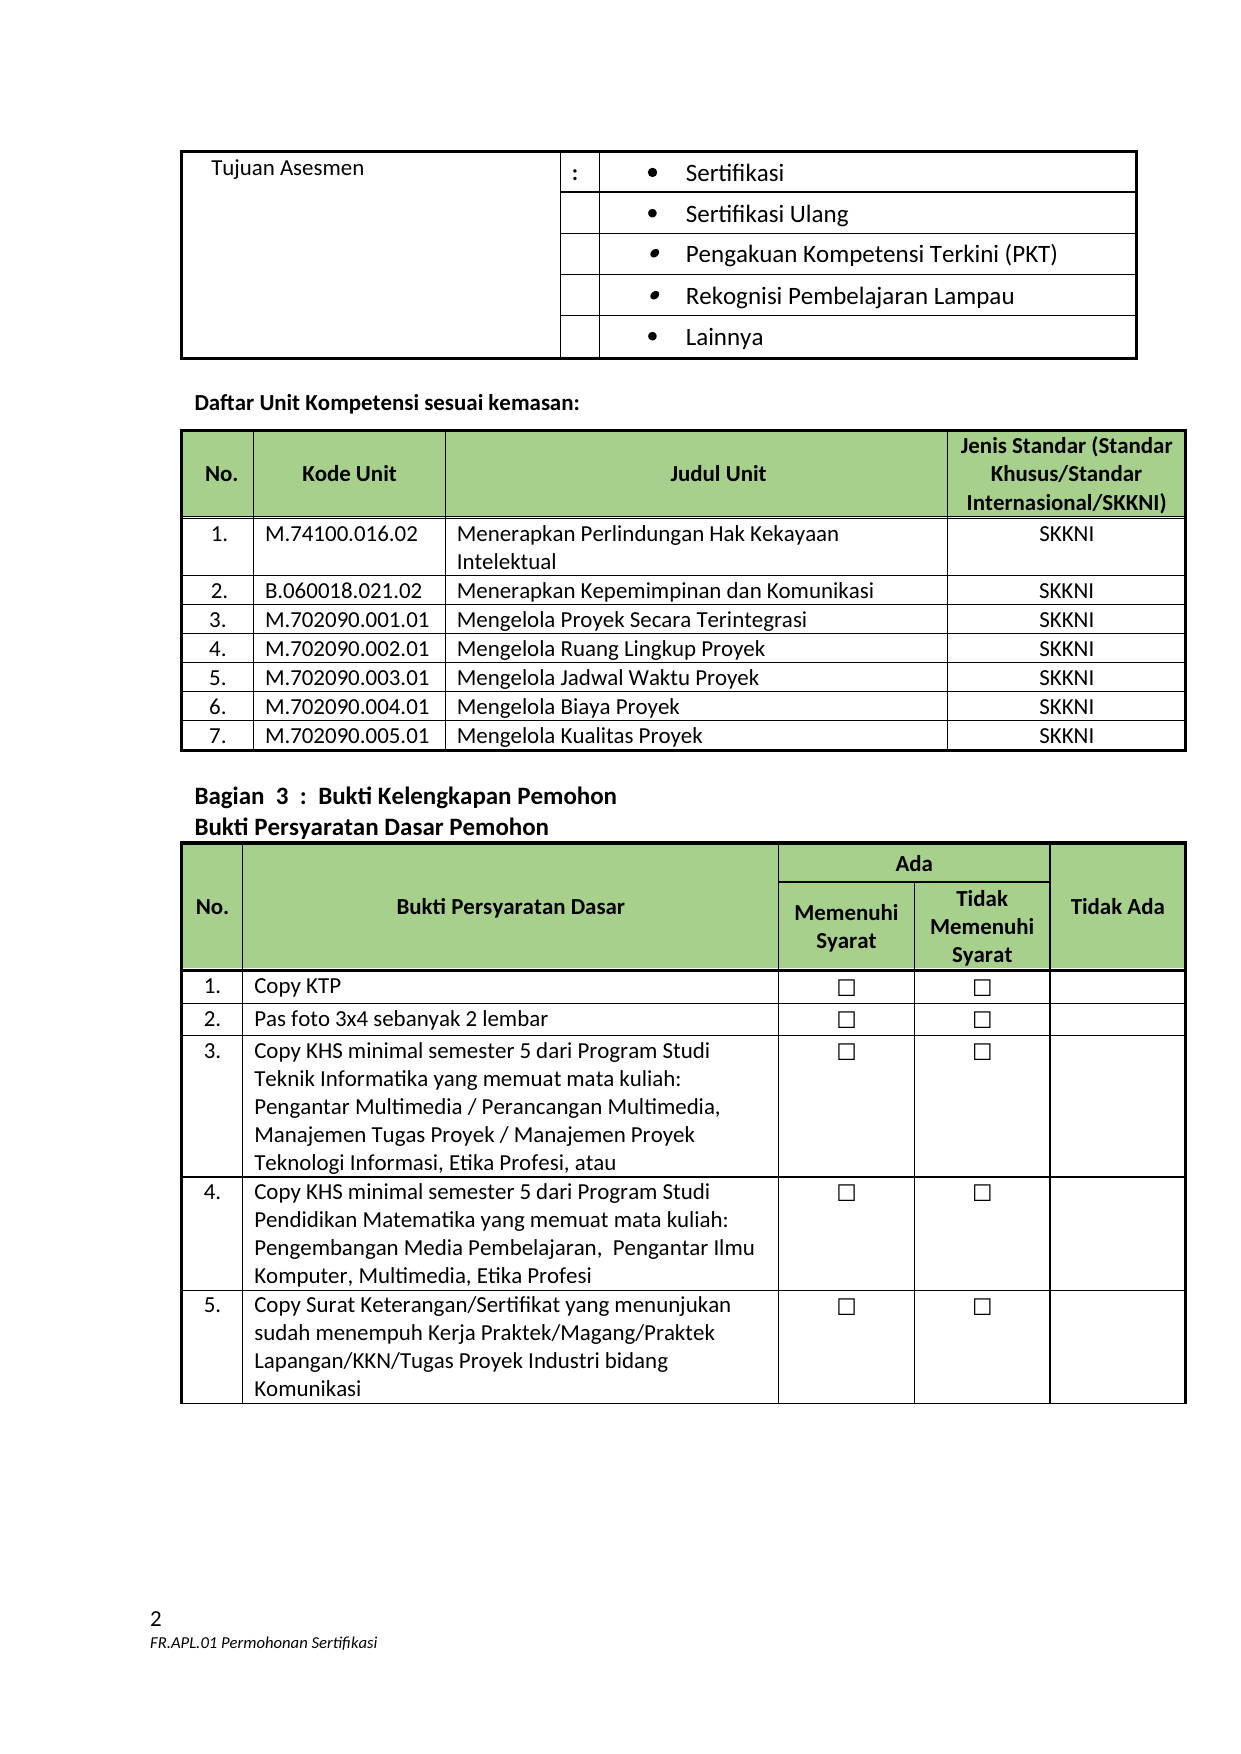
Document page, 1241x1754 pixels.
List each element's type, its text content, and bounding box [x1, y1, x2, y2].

table_cell SKKNI [948, 721, 1184, 749]
table_header Judul Unit [446, 432, 947, 516]
table_cell Mengelola Biaya Proyek [446, 692, 947, 720]
table_cell 3. [183, 605, 253, 633]
table_cell [1051, 1036, 1184, 1176]
table_cell [1051, 1004, 1184, 1035]
table_header : [561, 153, 599, 191]
table_cell [1051, 1178, 1184, 1289]
table_cell M.702090.004.01 [254, 692, 445, 720]
table_cell [561, 193, 599, 233]
table_cell Copy KHS minimal semester 5 dari Program Studi Pendidikan Matematika yang memuat mata kuliah: Pengembangan Media Pembelajaran, Pengantar Ilmu Komputer, Multimedia, Etika Profesi [243, 1178, 778, 1289]
table_cell 4. [183, 1178, 242, 1289]
table_cell 7. [183, 721, 253, 749]
table_cell Lainnya [600, 316, 1135, 357]
table_cell 1. [183, 519, 253, 575]
table_cell Tidak Memenuhi Syarat [915, 883, 1049, 968]
text Bagian 3 : Bukti Kelengkapan Pemohon [194, 780, 1090, 811]
table_cell Copy KTP [243, 972, 778, 1003]
table_cell B.060018.021.02 [254, 576, 445, 604]
table_header Tidak Ada [1051, 845, 1184, 968]
table_cell SKKNI [948, 692, 1184, 720]
table_cell 5. [183, 663, 253, 691]
table_cell SKKNI [948, 576, 1184, 604]
table_cell Rekognisi Pembelajaran Lampau [600, 275, 1135, 315]
table_header Ada [779, 845, 1049, 881]
table_cell [561, 275, 599, 315]
table_cell M.702090.003.01 [254, 663, 445, 691]
table_header Tujuan Asesmen [183, 153, 560, 357]
table_cell SKKNI [948, 605, 1184, 633]
table_cell [561, 316, 599, 357]
table_cell M.702090.002.01 [254, 634, 445, 662]
table_cell 5. [183, 1291, 242, 1403]
table_header No. [183, 845, 242, 968]
table_cell Mengelola Kualitas Proyek [446, 721, 947, 749]
table_cell Mengelola Ruang Lingkup Proyek [446, 634, 947, 662]
table_cell Copy Surat Keterangan/Sertifikat yang menunjukan sudah menempuh Kerja Praktek/Magang/Praktek Lapangan/KKN/Tugas Proyek Industri bidang Komunikasi [243, 1291, 778, 1403]
table_cell Pengakuan Kompetensi Terkini (PKT) [600, 234, 1135, 274]
table_cell [561, 234, 599, 274]
table_cell Copy KHS minimal semester 5 dari Program Studi Teknik Informatika yang memuat mata kuliah: Pengantar Multimedia / Perancangan Multimedia, Manajemen Tugas Proyek / Manajemen Proyek Teknologi Informasi, Etika Profesi, atau [243, 1036, 778, 1176]
table_cell M.702090.001.01 [254, 605, 445, 633]
table_cell M.74100.016.02 [254, 519, 445, 575]
table_cell Menerapkan Kepemimpinan dan Komunikasi [446, 576, 947, 604]
table_cell Mengelola Jadwal Waktu Proyek [446, 663, 947, 691]
table_cell SKKNI [948, 663, 1184, 691]
table_cell SKKNI [948, 634, 1184, 662]
table_cell Sertifikasi Ulang [600, 193, 1135, 233]
table_cell 4. [183, 634, 253, 662]
table_cell 2. [183, 576, 253, 604]
table_cell Pas foto 3x4 sebanyak 2 lembar [243, 1004, 778, 1035]
table_cell Memenuhi Syarat [779, 883, 914, 968]
table_header Bukti Persyaratan Dasar [243, 845, 778, 968]
table_cell 1. [183, 972, 242, 1003]
table_cell SKKNI [948, 519, 1184, 575]
table_cell M.702090.005.01 [254, 721, 445, 749]
text Bukti Persyaratan Dasar Pemohon [194, 811, 1090, 841]
table_cell [1051, 972, 1184, 1003]
table_header No. [183, 432, 253, 516]
table_cell 2. [183, 1004, 242, 1035]
table_header Kode Unit [254, 432, 445, 516]
table_cell 6. [183, 692, 253, 720]
table_header Sertifikasi [600, 153, 1135, 191]
table_cell Mengelola Proyek Secara Terintegrasi [446, 605, 947, 633]
table_cell [1051, 1291, 1184, 1403]
table_cell Menerapkan Perlindungan Hak Kekayaan Intelektual [446, 519, 947, 575]
text Daftar Unit Kompetensi sesuai kemasan: [194, 388, 1090, 416]
table_cell 3. [183, 1036, 242, 1176]
table_header Jenis Standar (Standar Khusus/Standar Internasional/SKKNI) [948, 432, 1184, 516]
